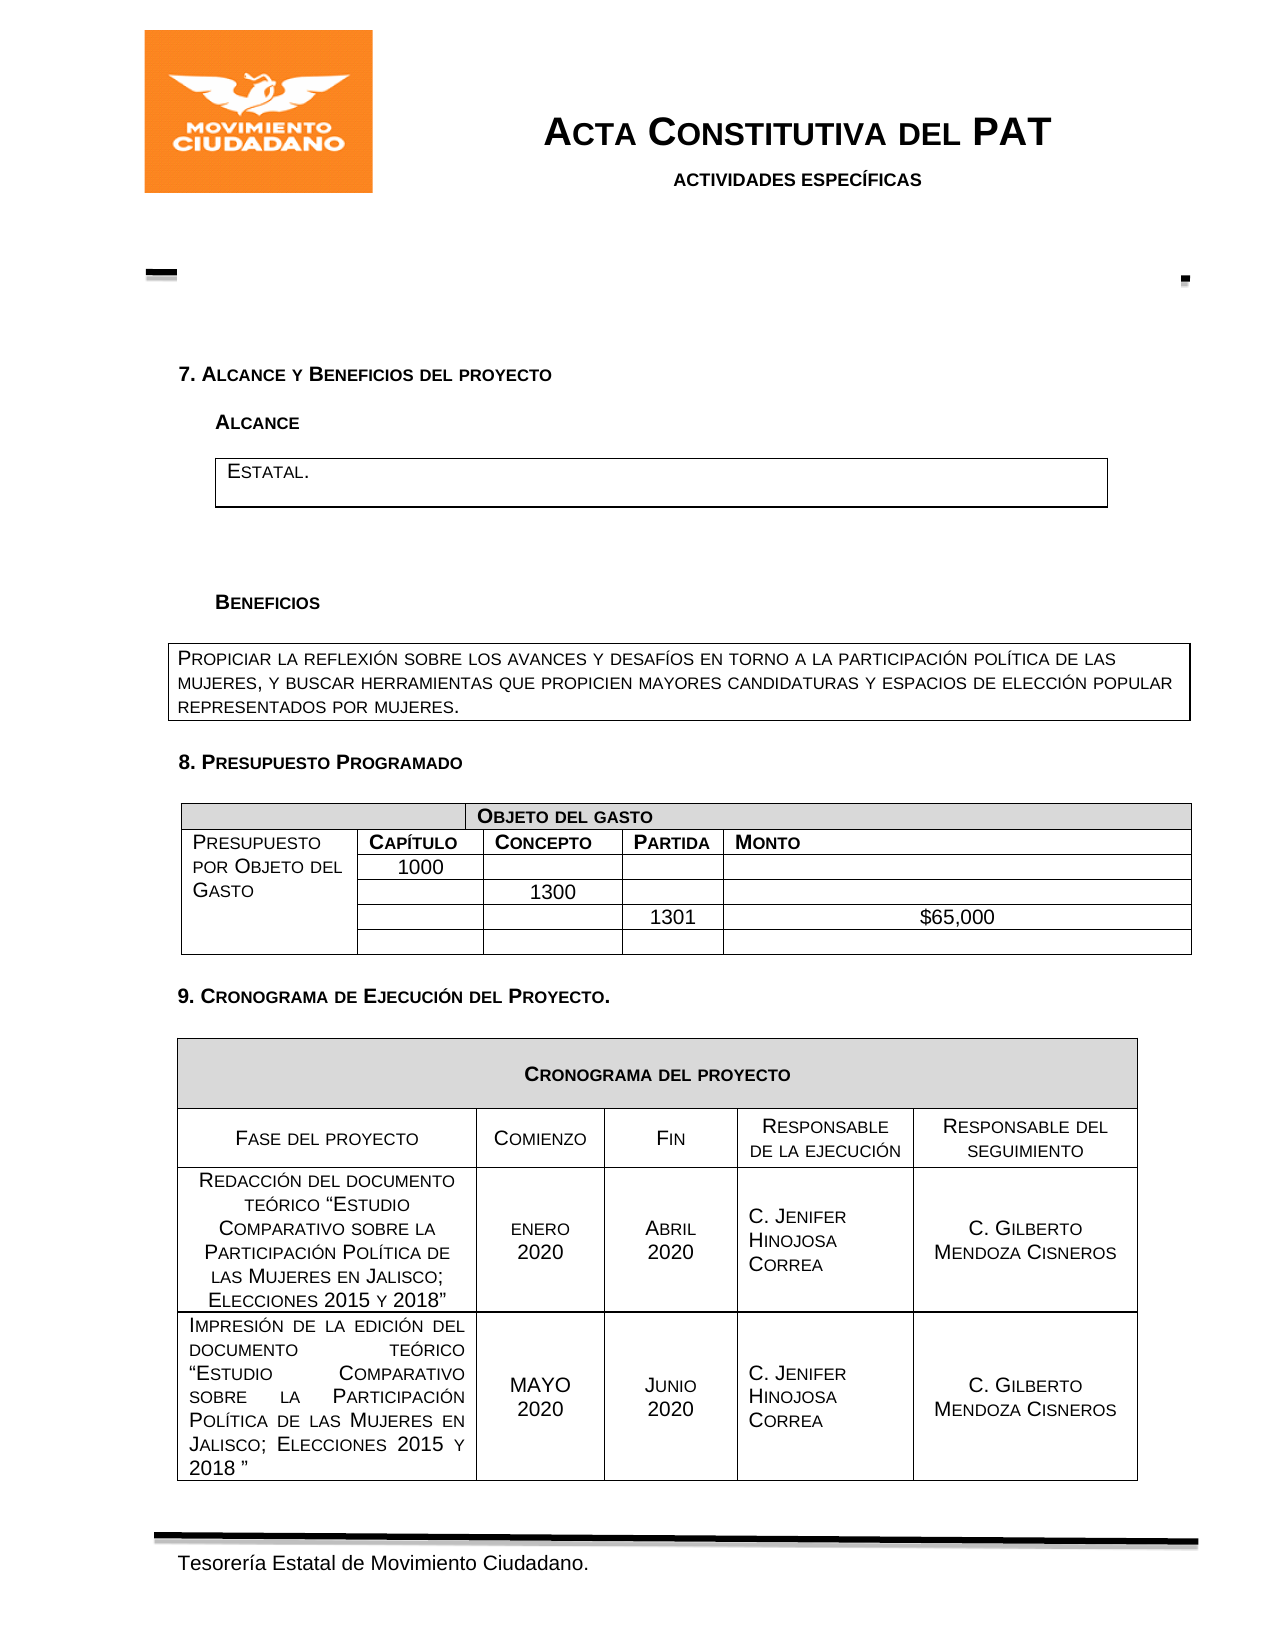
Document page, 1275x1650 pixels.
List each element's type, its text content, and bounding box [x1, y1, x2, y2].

text 7. Alcance y Beneficios del proyecto [178, 362, 1181, 386]
table_cell Presupuesto por Objeto del Gasto [182, 830, 357, 954]
table_cell [623, 930, 723, 954]
picture [144, 30, 373, 193]
table_cell 1301 [623, 905, 723, 929]
table_cell enero 2020 [477, 1168, 604, 1311]
table_cell [358, 930, 483, 954]
table_cell Comienzo [477, 1109, 604, 1167]
table_header Cronograma del proyecto [178, 1039, 1137, 1108]
table_header [182, 804, 465, 829]
table_cell Responsable de la ejecución [738, 1109, 913, 1167]
table_cell MAYO 2020 [477, 1313, 604, 1480]
table_cell [358, 880, 483, 904]
text Alcance [215, 409, 1181, 433]
table_cell Concepto [484, 830, 622, 854]
text Beneficios [215, 590, 1181, 614]
table_cell C. Jenifer Hinojosa Correa [738, 1313, 913, 1480]
table_cell [484, 855, 622, 879]
table_cell Monto [724, 830, 1191, 854]
table_cell $65,000 [724, 905, 1191, 929]
table_cell Junio 2020 [605, 1313, 737, 1480]
table_cell C. Jenifer Hinojosa Correa [738, 1168, 913, 1311]
table_cell Fase del proyecto [178, 1109, 476, 1167]
table_cell 1000 [358, 855, 483, 879]
table_cell [484, 905, 622, 929]
table_cell [724, 880, 1191, 904]
table_cell Impresión de la edición del documento teórico “Estudio Comparativo sobre la Participación Política de las Mujeres en Jalisco; Elecciones 2015 y 2018 ” [178, 1313, 476, 1480]
table_cell [724, 855, 1191, 879]
table_cell Fin [605, 1109, 737, 1167]
table_cell [358, 905, 483, 929]
table_cell [623, 855, 723, 879]
table_header Objeto del gasto [466, 804, 1191, 829]
text 9. Cronograma de Ejecución del Proyecto. [177, 984, 1181, 1008]
table_cell [623, 880, 723, 904]
table_cell [484, 930, 622, 954]
table_cell Capítulo [358, 830, 483, 854]
text Propiciar la reflexión sobre los avances y desafíos en torno a la participación política de las mujeres, y buscar herramientas que propicien mayores candidaturas y espacios de elección popular representados por mujeres. [169, 644, 1189, 720]
table_cell Partida [623, 830, 723, 854]
table_cell Abril 2020 [605, 1168, 737, 1311]
table_cell 1300 [484, 880, 622, 904]
table_cell C. Gilberto Mendoza Cisneros [914, 1313, 1137, 1480]
text 8. Presupuesto Programado [178, 750, 1181, 774]
table_cell Redacción del documento teórico “Estudio Comparativo sobre la Participación Política de las Mujeres en Jalisco; Elecciones 2015 y 2018” [178, 1168, 476, 1311]
table_cell C. Gilberto Mendoza Cisneros [914, 1168, 1137, 1311]
table_cell [724, 930, 1191, 954]
table_cell Responsable del seguimiento [914, 1109, 1137, 1167]
